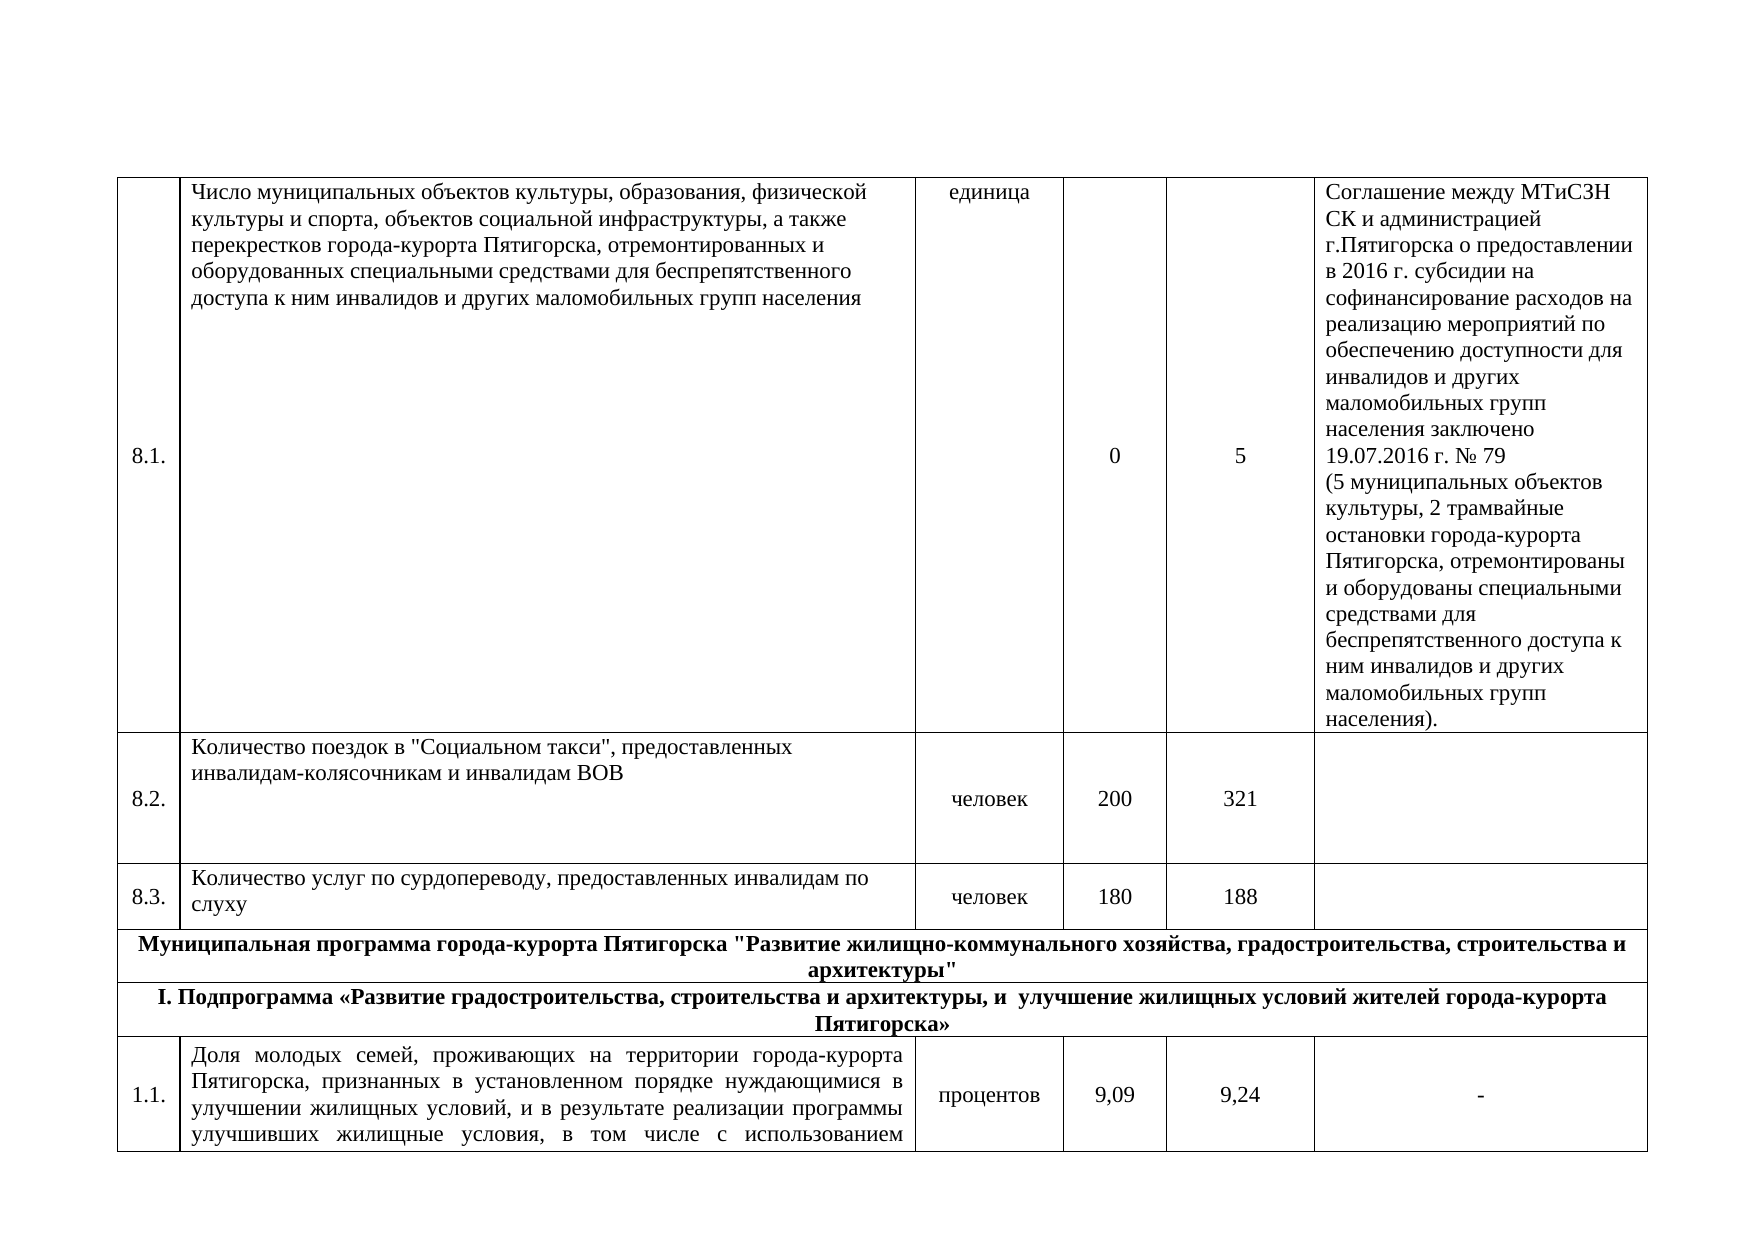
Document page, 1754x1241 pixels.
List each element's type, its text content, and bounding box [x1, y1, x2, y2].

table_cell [181, 178, 915, 732]
table_cell - [1315, 1037, 1647, 1151]
table_cell единица [916, 178, 1063, 732]
table_cell 180 [1064, 864, 1166, 928]
table_cell 8.2. [118, 733, 179, 863]
table_cell человек [916, 733, 1063, 863]
table_cell Муниципальная программа города-курорта Пятигорска "Развитие жилищно-коммунального хозяйства, градостроительства, строительства и архитектуры" [118, 930, 1647, 982]
table_cell 8.3. [118, 864, 179, 928]
table_cell 1.1. [118, 1037, 179, 1151]
table_cell 8.1. [118, 178, 179, 732]
table_cell 188 [1167, 864, 1314, 928]
table_cell Количество поездок в "Социальном такси", предоставленных инвалидам-колясочникам и инвалидам ВОВ [181, 733, 915, 863]
table_cell 200 [1064, 733, 1166, 863]
table_cell Количество услуг по сурдопереводу, предоставленных инвалидам по слуху [181, 864, 915, 928]
table_cell 5 [1167, 178, 1314, 732]
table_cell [1315, 178, 1647, 732]
table_cell 9,09 [1064, 1037, 1166, 1151]
table_cell 0 [1064, 178, 1166, 732]
table_cell 9,24 [1167, 1037, 1314, 1151]
table_cell I. Подпрограмма «Развитие градостроительства, строительства и архитектуры, и улучшение жилищных условий жителей города-курорта Пятигорска» [118, 983, 1647, 1036]
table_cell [181, 1037, 915, 1151]
table_cell 321 [1167, 733, 1314, 863]
table_cell [1315, 733, 1647, 863]
table_cell процентов [916, 1037, 1063, 1151]
table_cell человек [916, 864, 1063, 928]
table_cell [1315, 864, 1647, 928]
